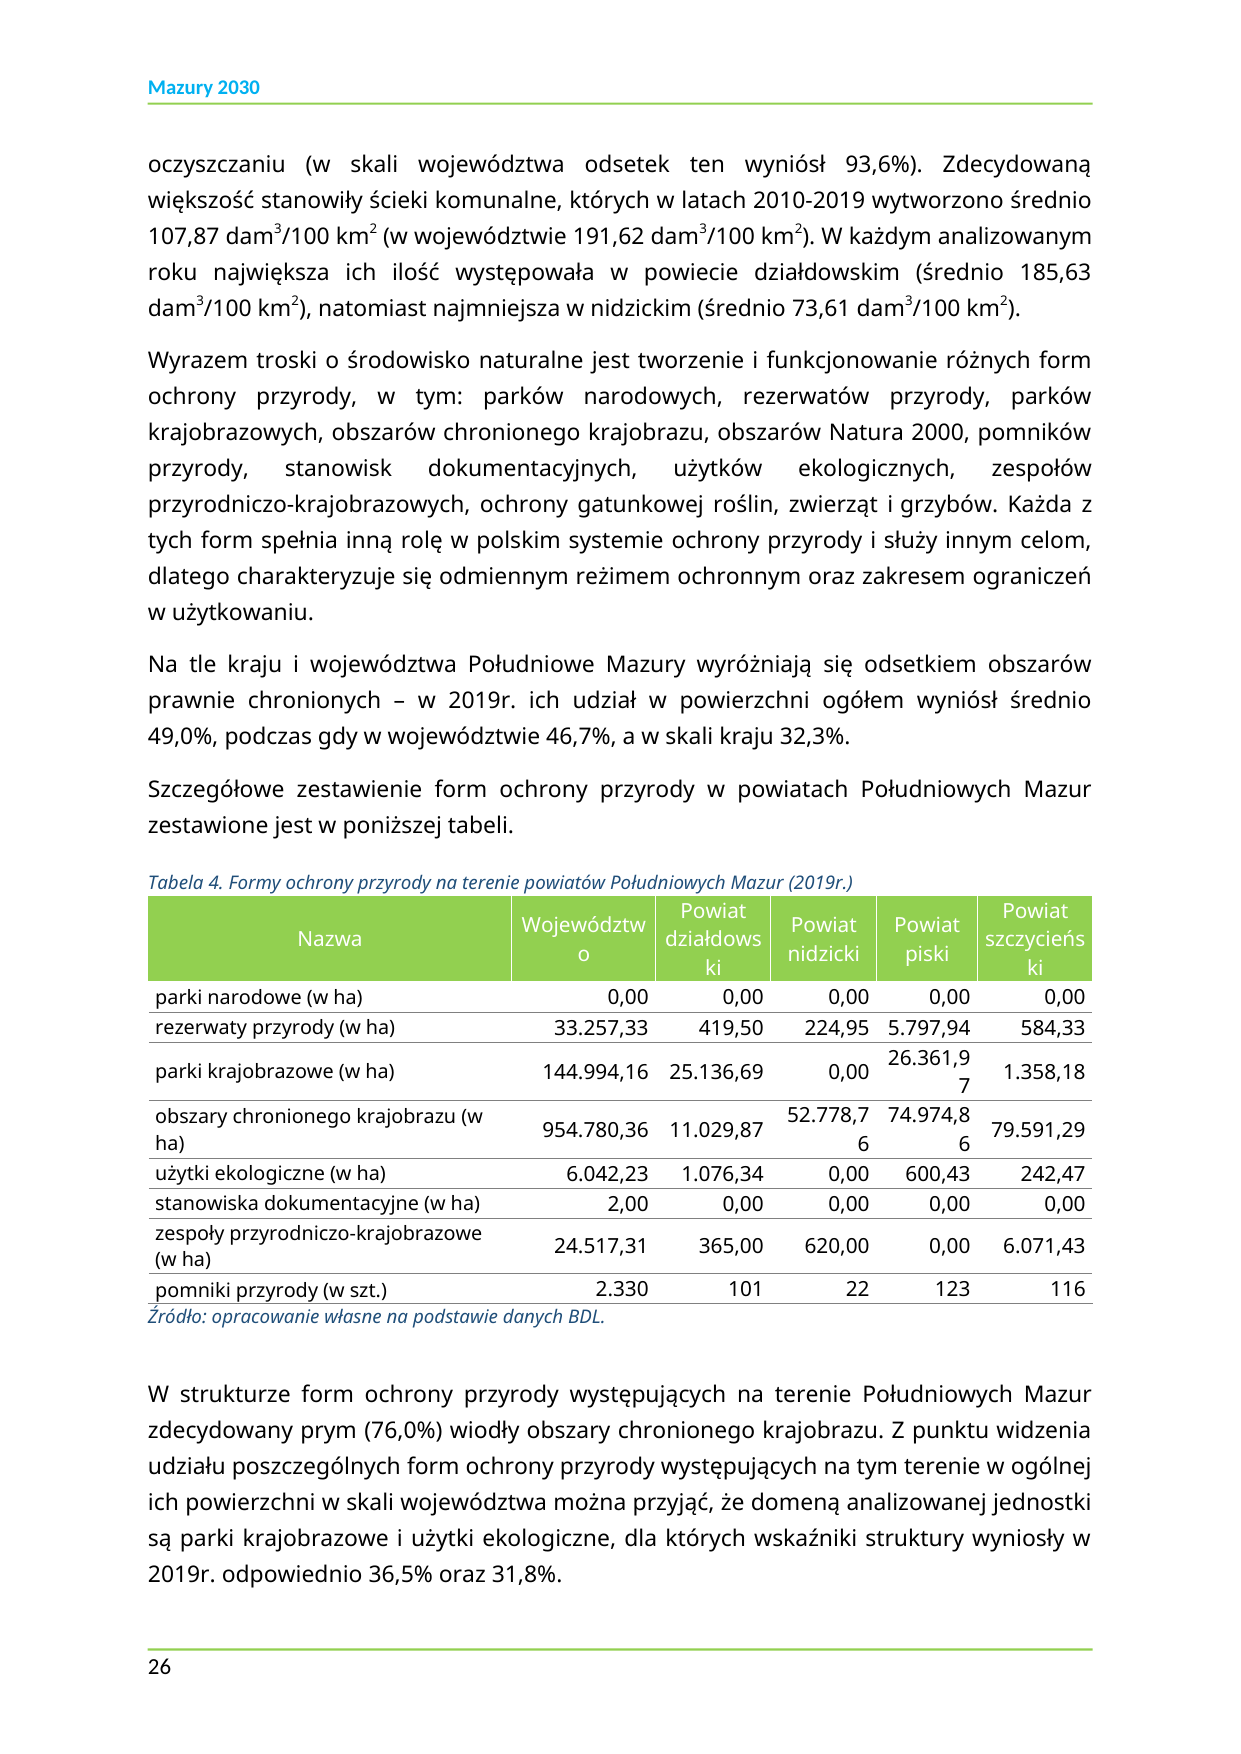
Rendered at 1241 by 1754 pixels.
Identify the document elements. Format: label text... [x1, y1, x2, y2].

table_cell 2,00 [512, 1189, 656, 1218]
table_cell 144.994,16 [512, 1043, 656, 1099]
table_cell parki krajobrazowe (w ha) [148, 1043, 512, 1099]
table_cell 101 [656, 1274, 771, 1303]
table_cell zespoły przyrodniczo-krajobrazowe (w ha) [148, 1219, 512, 1273]
table_cell 0,00 [978, 981, 1093, 1012]
table_cell 52.778,76 [771, 1101, 877, 1157]
table_cell 1.076,34 [656, 1159, 771, 1188]
table_header Województwo [512, 896, 655, 981]
table_cell 365,00 [656, 1219, 771, 1273]
table_cell 0,00 [771, 1189, 877, 1218]
table_cell 242,47 [978, 1158, 1093, 1188]
text Na tle kraju i województwa Południowe Mazury wyróżniają się odsetkiem obszarów prawnie chronionych – w 2019r. ich udział w powierzchni ogółem wyniósł średnio 49,0%, podczas gdy w województwie 46,7%, a w skali kraju 32,3%. [148, 648, 1092, 751]
text Źródło: opracowanie własne na podstawie danych BDL. [148, 1304, 1092, 1329]
table_cell 116 [978, 1273, 1093, 1303]
table_cell 600,43 [877, 1159, 977, 1188]
table_header Nazwa [148, 896, 511, 981]
table_cell stanowiska dokumentacyjne (w ha) [148, 1189, 512, 1218]
table_cell 954.780,36 [512, 1101, 656, 1157]
table_cell 6.042,23 [512, 1159, 656, 1188]
text Tabela 4. Formy ochrony przyrody na terenie powiatów Południowych Mazur (2019r.) [148, 869, 1092, 895]
table_cell 5.797,94 [877, 1013, 977, 1042]
table_cell 0,00 [656, 1189, 771, 1218]
table_cell 1.358,18 [978, 1042, 1093, 1099]
table_cell rezerwaty przyrody (w ha) [148, 1013, 512, 1042]
table_cell 6.071,43 [978, 1218, 1093, 1273]
table_cell 0,00 [877, 981, 977, 1012]
table_cell 0,00 [771, 1159, 877, 1188]
table_header Powiat szczycieński [978, 896, 1092, 981]
table_cell 25.136,69 [656, 1043, 771, 1099]
table_cell 74.974,86 [877, 1101, 977, 1157]
table_cell 0,00 [877, 1219, 977, 1273]
table_cell obszary chronionego krajobrazu (w ha) [148, 1101, 512, 1157]
table_cell 0,00 [771, 981, 877, 1012]
table_cell 419,50 [656, 1013, 771, 1042]
table_cell parki narodowe (w ha) [148, 981, 512, 1012]
text W strukturze form ochrony przyrody występujących na terenie Południowych Mazur zdecydowany prym (76,0%) wiodły obszary chronionego krajobrazu. Z punktu widzenia udziału poszczególnych form ochrony przyrody występujących na tym terenie w ogólnej ich powierzchni w skali województwa można przyjąć, że domeną analizowanej jednostki są parki krajobrazowe i użytki ekologiczne, dla których wskaźniki struktury wyniosły w 2019r. odpowiednio 36,5% oraz 31,8%. [148, 1378, 1092, 1589]
table_cell 26.361,97 [877, 1043, 977, 1099]
table_header Powiat działdowski [656, 896, 770, 981]
table_cell 224,95 [771, 1013, 877, 1042]
table_cell 584,33 [978, 1012, 1093, 1042]
table_cell 0,00 [978, 1188, 1093, 1218]
table_cell 0,00 [512, 981, 656, 1012]
table_cell 24.517,31 [512, 1219, 656, 1273]
table_cell 33.257,33 [512, 1013, 656, 1042]
table_cell użytki ekologiczne (w ha) [148, 1159, 512, 1188]
table_cell 0,00 [656, 981, 771, 1012]
table_cell 123 [877, 1274, 977, 1303]
table_cell 22 [771, 1274, 877, 1303]
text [148, 148, 1092, 323]
table_header Powiat nidzicki [771, 896, 876, 981]
text Wyrazem troski o środowisko naturalne jest tworzenie i funkcjonowanie różnych form ochrony przyrody, w tym: parków narodowych, rezerwatów przyrody, parków krajobrazowych, obszarów chronionego krajobrazu, obszarów Natura 2000, pomników przyrody, stanowisk dokumentacyjnych, użytków ekologicznych, zespołów przyrodniczo-krajobrazowych, ochrony gatunkowej roślin, zwierząt i grzybów. Każda z tych form spełnia inną rolę w polskim systemie ochrony przyrody i służy innym celom, dlatego charakteryzuje się odmiennym reżimem ochronnym oraz zakresem ograniczeń w użytkowaniu. [148, 344, 1092, 627]
table_header Powiat piski [877, 896, 977, 981]
table_cell 0,00 [771, 1043, 877, 1099]
table_cell pomniki przyrody (w szt.) [148, 1274, 512, 1303]
table_cell 11.029,87 [656, 1101, 771, 1157]
table_cell 2.330 [512, 1274, 656, 1303]
text Szczegółowe zestawienie form ochrony przyrody w powiatach Południowych Mazur zestawione jest w poniższej tabeli. [148, 773, 1092, 840]
table_cell 79.591,29 [978, 1100, 1093, 1157]
table_cell 620,00 [771, 1219, 877, 1273]
table_cell 0,00 [877, 1189, 977, 1218]
